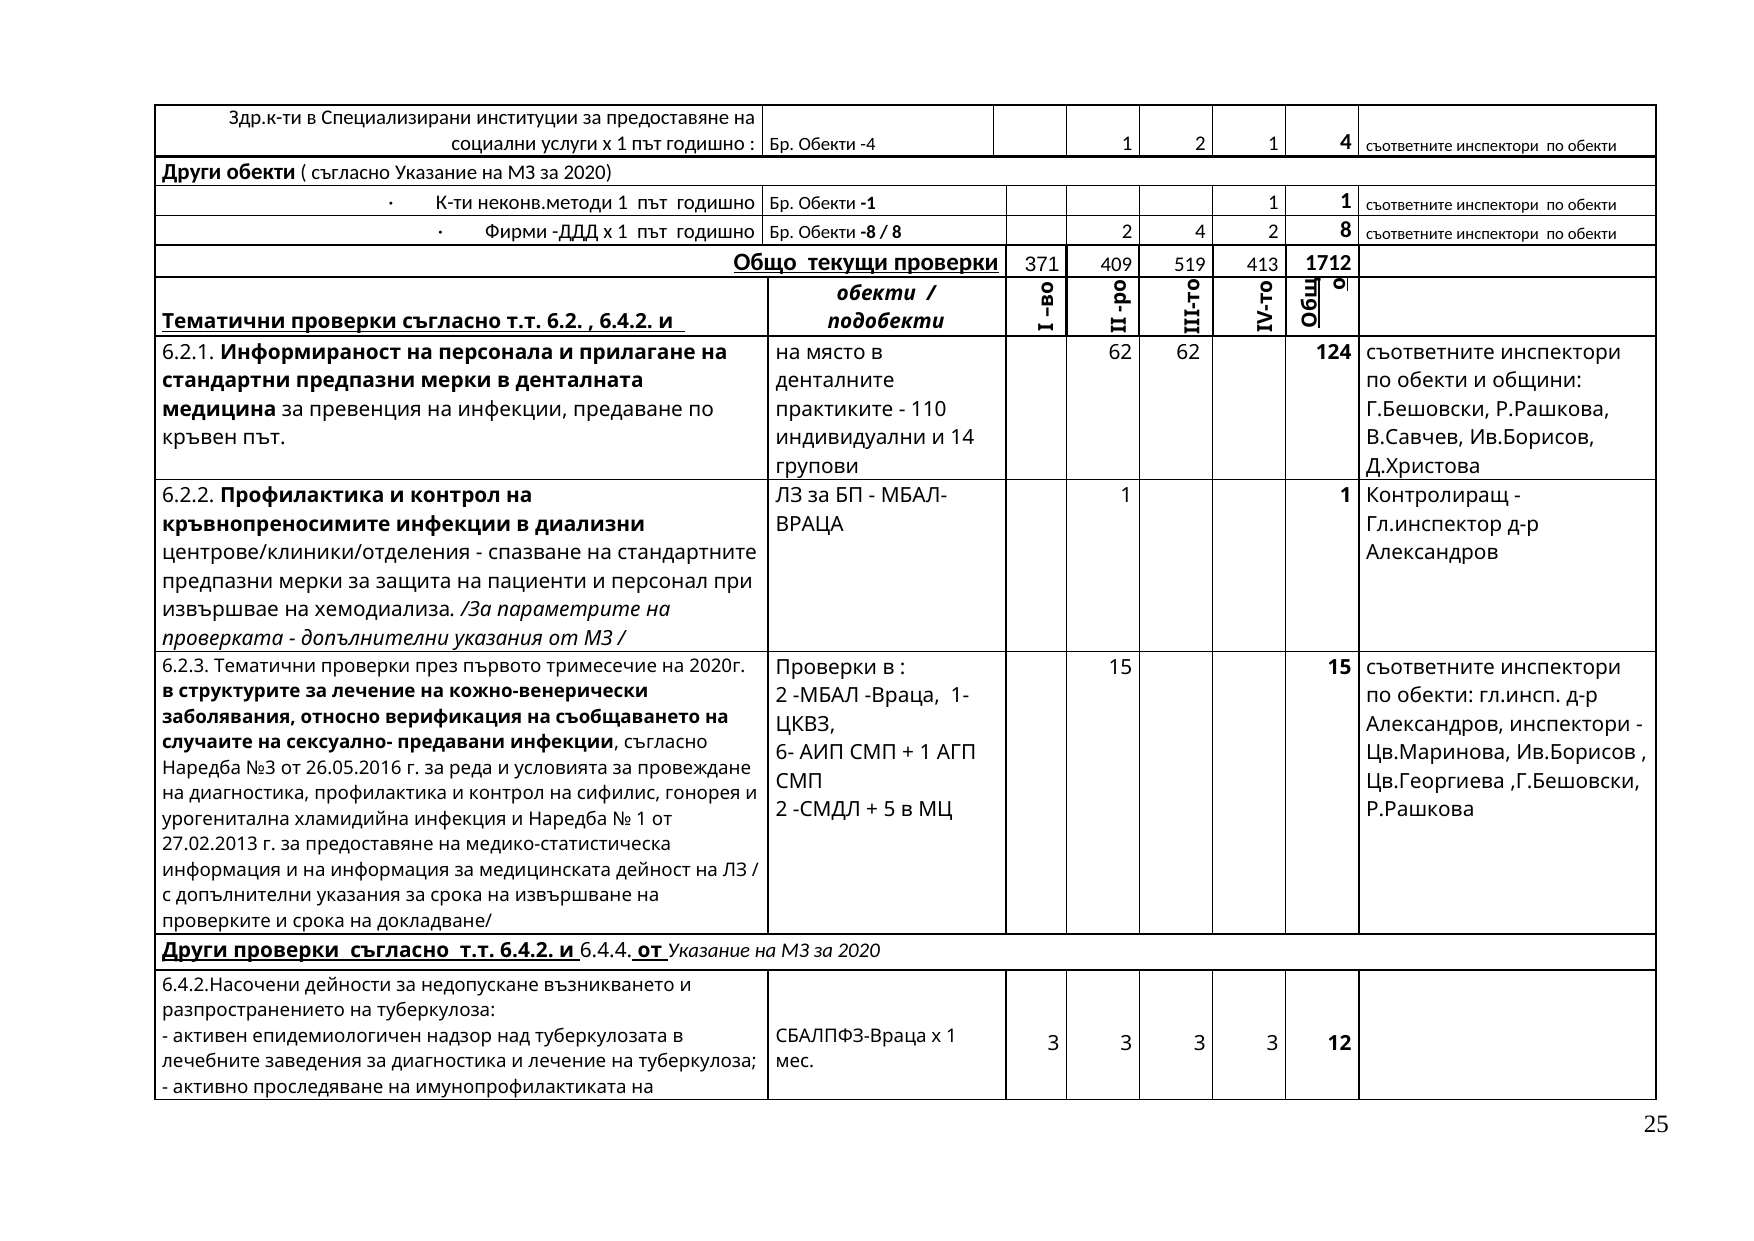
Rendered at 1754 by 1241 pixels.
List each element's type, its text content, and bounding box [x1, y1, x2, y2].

table_cell [994, 106, 1066, 155]
table_cell Други проверки съгласно т.т. 6.4.2. и 6.4.4. от Указание на МЗ за 2020 [156, 935, 1655, 969]
table_cell 1 [1286, 186, 1358, 214]
table_cell съответните инспектори по обекти [1359, 216, 1655, 243]
table_cell 15 [1286, 652, 1358, 933]
table_cell съответните инспектори по обекти [1359, 186, 1655, 214]
table_cell Бр. Обекти -8 / 8 [763, 216, 1006, 243]
table_cell ІІ -ро [1068, 278, 1138, 335]
table_cell 3 4 [1067, 971, 1139, 1098]
table_cell 62 [1140, 337, 1212, 479]
table_cell ЛЗ за БП - МБАЛ-ВРАЦА [769, 480, 1005, 651]
table_cell [1007, 480, 1066, 651]
table_cell 519 [1140, 246, 1212, 276]
table_cell Здр.к-ти в Специализирани институции за предоставяне на социални услуги х 1 път годишно : [156, 106, 762, 155]
table_cell Други обекти ( съгласно Указание на МЗ за 2020) [156, 158, 1655, 185]
table_cell 2 [1067, 216, 1139, 243]
table_cell съответните инспектори по обекти: гл.инсп. д-р Александров, инспектори -Цв.Маринова, Ив.Борисов , Цв.Георгиева ,Г.Бешовски, Р.Рашкова [1360, 652, 1655, 933]
table_cell 6.2.1. Информираност на персонала и прилагане на стандартни предпазни мерки в денталната медицина за превенция на инфекции, предаване по кръвен път. [156, 337, 767, 479]
table_cell ІV-то [1214, 278, 1285, 335]
table_cell 3 4 [1213, 971, 1285, 1098]
table_cell Проверки в : 2 -МБАЛ -Враца, 1- ЦКВЗ, 6- АИП СМП + 1 АГП СМП 2 -СМДЛ + 5 в МЦ [769, 652, 1005, 933]
table_cell · Фирми -ДДД x 1 път годишно [156, 216, 762, 243]
table_cell [1067, 186, 1139, 214]
table_cell 371 [1007, 246, 1065, 276]
table_cell 413 [1214, 246, 1285, 276]
table_cell 4 [1140, 216, 1212, 243]
table_cell обекти / подобекти [769, 278, 1005, 335]
table_cell 1 [1213, 106, 1285, 155]
table_cell на място в денталните практиките - 110 индивидуални и 14 групови [769, 337, 1005, 479]
table_cell [1213, 480, 1285, 651]
table_cell 6.2.3. Тематични проверки през първото тримесечие на 2020г. в структурите за лечение на кожно-венерически заболявания, относно верификация на съобщаването на случаите на сексуално- предавани инфекции, съгласно Наредба №3 от 26.05.2016 г. за реда и условията за провеждане на диагностика, профилактика и контрол на сифилис, гонорея и урогенитална хламидийна инфекция и Наредба № 1 от 27.02.2013 г. за предоставяне на медико-статистическа информация и на информация за медицинската дейност на ЛЗ / с допълнителни указания за срока на извършване на проверките и срока на докладване/ [156, 652, 767, 933]
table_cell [769, 971, 1005, 1098]
table_cell Тематични проверки съгласно т.т. 6.2. , 6.4.2. и [156, 278, 767, 335]
table_cell [1360, 246, 1655, 276]
table_cell [1007, 216, 1066, 243]
table_cell [1140, 186, 1212, 214]
table_cell 1 [1067, 480, 1139, 651]
table_cell · К-ти неконв.методи 1 път годишно [156, 186, 762, 214]
table_cell 1 [1213, 186, 1285, 214]
table_cell съответните инспектори по обекти и общини: Г.Бешовски, Р.Рашкова, В.Савчев, Ив.Борисов, Д.Христова [1360, 337, 1655, 479]
table_cell 1 [1067, 106, 1139, 155]
table_cell [1140, 480, 1212, 651]
table_cell [1007, 186, 1066, 214]
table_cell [1359, 106, 1655, 155]
table_cell Бр. Обекти -4 [763, 106, 993, 155]
table_cell 2 [1213, 216, 1285, 243]
table_cell Общо текущи проверки [156, 246, 1005, 276]
table_cell І –во [1007, 278, 1065, 335]
table_cell 124 [1286, 337, 1358, 479]
table_cell 15 [1067, 652, 1139, 933]
table_cell 2 [1140, 106, 1212, 155]
table_cell [1140, 652, 1212, 933]
table_cell 12 8 [1286, 971, 1358, 1098]
table_cell [1360, 971, 1655, 1098]
table_cell [1213, 337, 1285, 479]
table_cell 6.2.2. Профилактика и контрол на кръвнопреносимите инфекции в диализни центрове/клиники/отделения - спазване на стандартните предпазни мерки за защита на пациенти и персонал при извършвае на хемодиализа. /За параметрите на проверката - допълнителни указания от МЗ / [156, 480, 767, 651]
table_cell Контролиращ -Гл.инспектор д-р Александров [1360, 480, 1655, 651]
table_cell 1712 [1287, 246, 1358, 276]
table_cell Бр. Обекти -1 [763, 186, 1006, 214]
table_cell [1213, 652, 1285, 933]
table_cell Общо [1287, 278, 1358, 335]
table_cell 4 [1286, 106, 1358, 155]
table_cell 8 [1286, 216, 1358, 243]
table_cell ІІІ-то [1140, 278, 1212, 335]
table_cell [1007, 337, 1066, 479]
table_cell 1 [1286, 480, 1358, 651]
table_cell 3 [1140, 971, 1212, 1098]
table_cell 62 [1067, 337, 1139, 479]
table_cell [156, 971, 767, 1098]
table_cell 3 [1007, 971, 1066, 1098]
table_cell 409 [1068, 246, 1138, 276]
table_cell [1007, 652, 1066, 933]
table_cell [1360, 278, 1655, 335]
